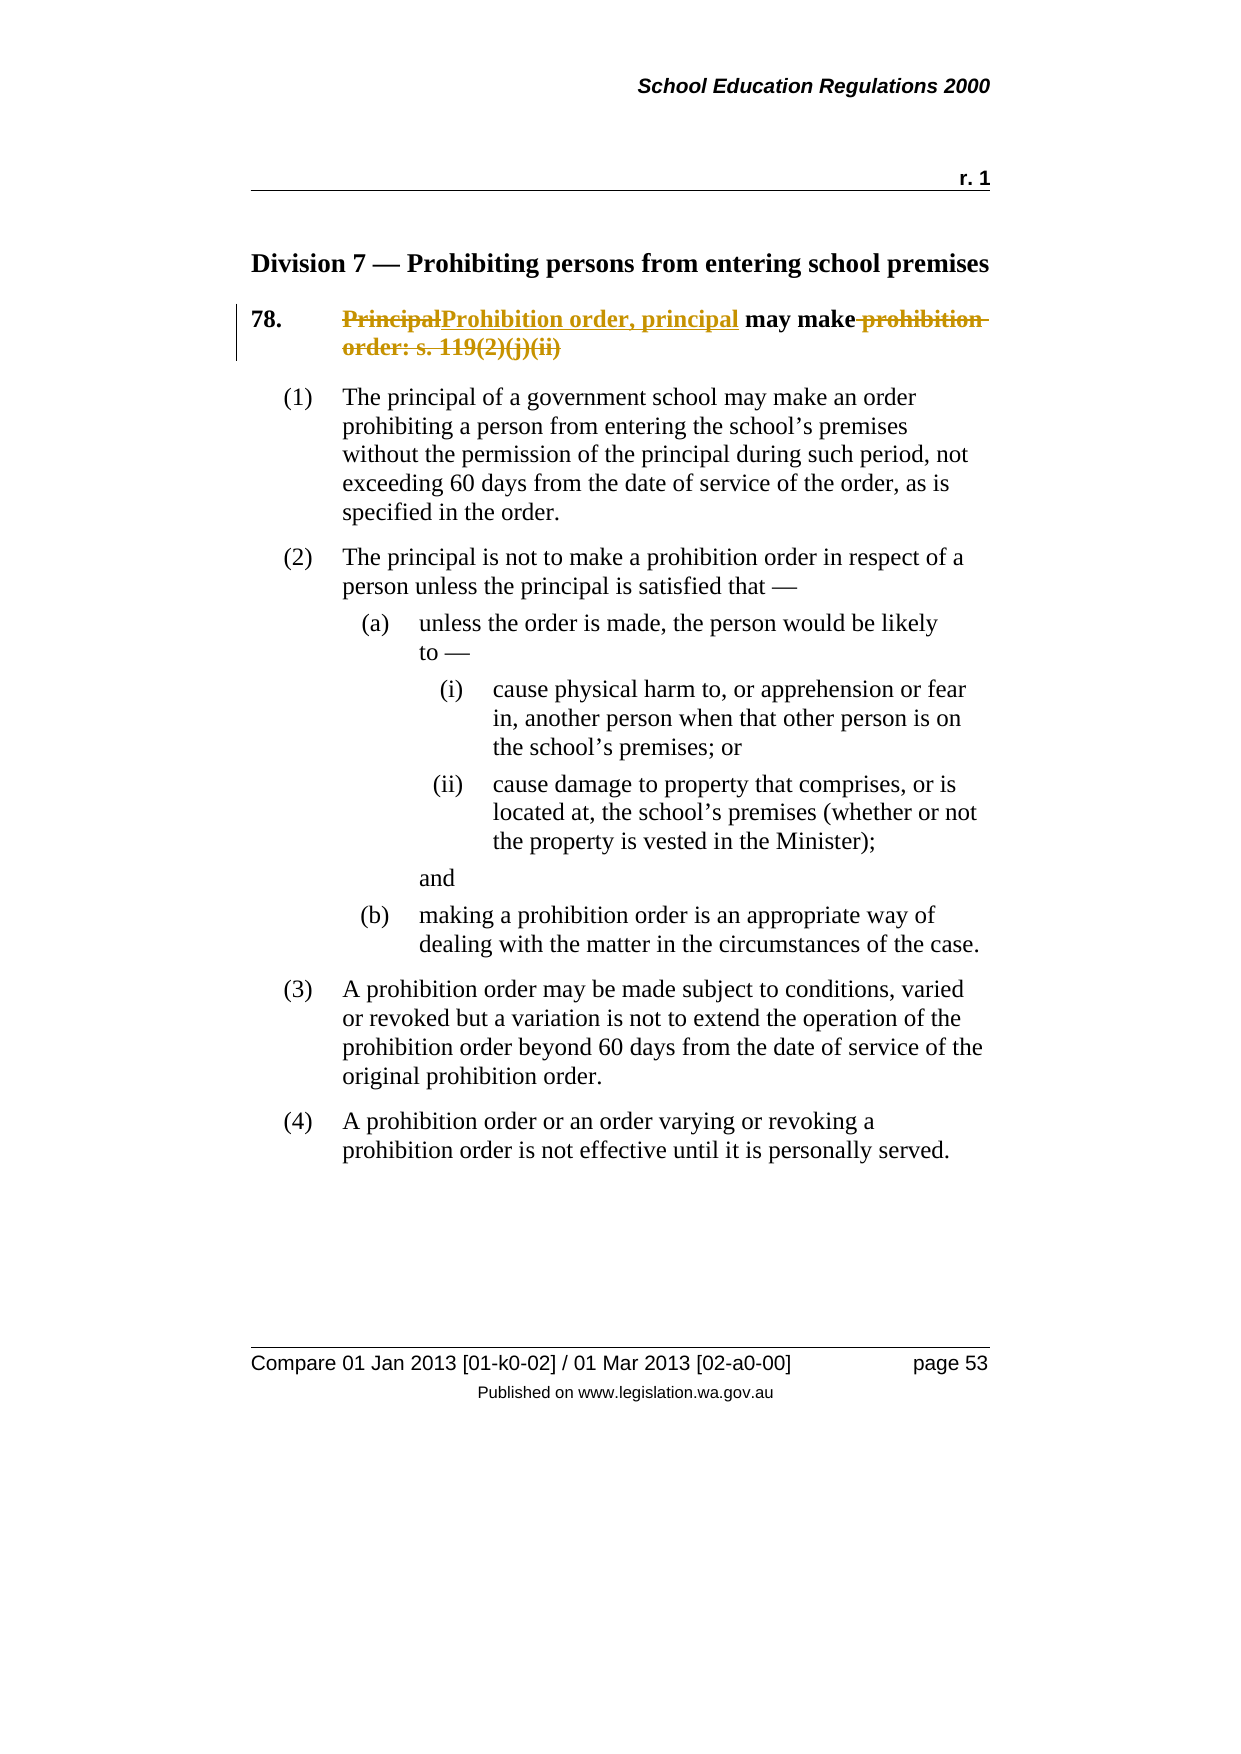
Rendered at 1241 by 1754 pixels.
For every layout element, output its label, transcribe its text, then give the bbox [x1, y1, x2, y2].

subtitle Division 7 — Prohibiting persons from entering school premises [251, 247, 990, 279]
text (b) making a prohibition order is an appropriate way of dealing with the matter in the circumstances of the case. [251, 900, 990, 958]
text (a) unless the order is made, the person would be likely to — [251, 608, 990, 666]
text (ii) cause damage to property that comprises, or is located at, the school’s premises (whether or not the property is vested in the Minister); [251, 769, 990, 855]
text and [251, 863, 990, 892]
text (4) A prohibition order or an order varying or revoking a prohibition order is not effective until it is personally served. [251, 1106, 990, 1164]
text (1) The principal of a government school may make an order prohibiting a person from entering the school’s premises without the permission of the principal during such period, not exceeding 60 days from the date of service of the order, as is specified in the order. [251, 382, 990, 526]
text (i) cause physical harm to, or apprehension or fear in, another person when that other person is on the school’s premises; or [251, 674, 990, 760]
text (2) The principal is not to make a prohibition order in respect of a person unless the principal is satisfied that — [251, 542, 990, 600]
text (3) A prohibition order may be made subject to conditions, varied or revoked but a variation is not to extend the operation of the prohibition order beyond 60 days from the date of service of the original prohibition order. [251, 974, 990, 1089]
subtitle 78. may make [251, 304, 990, 361]
